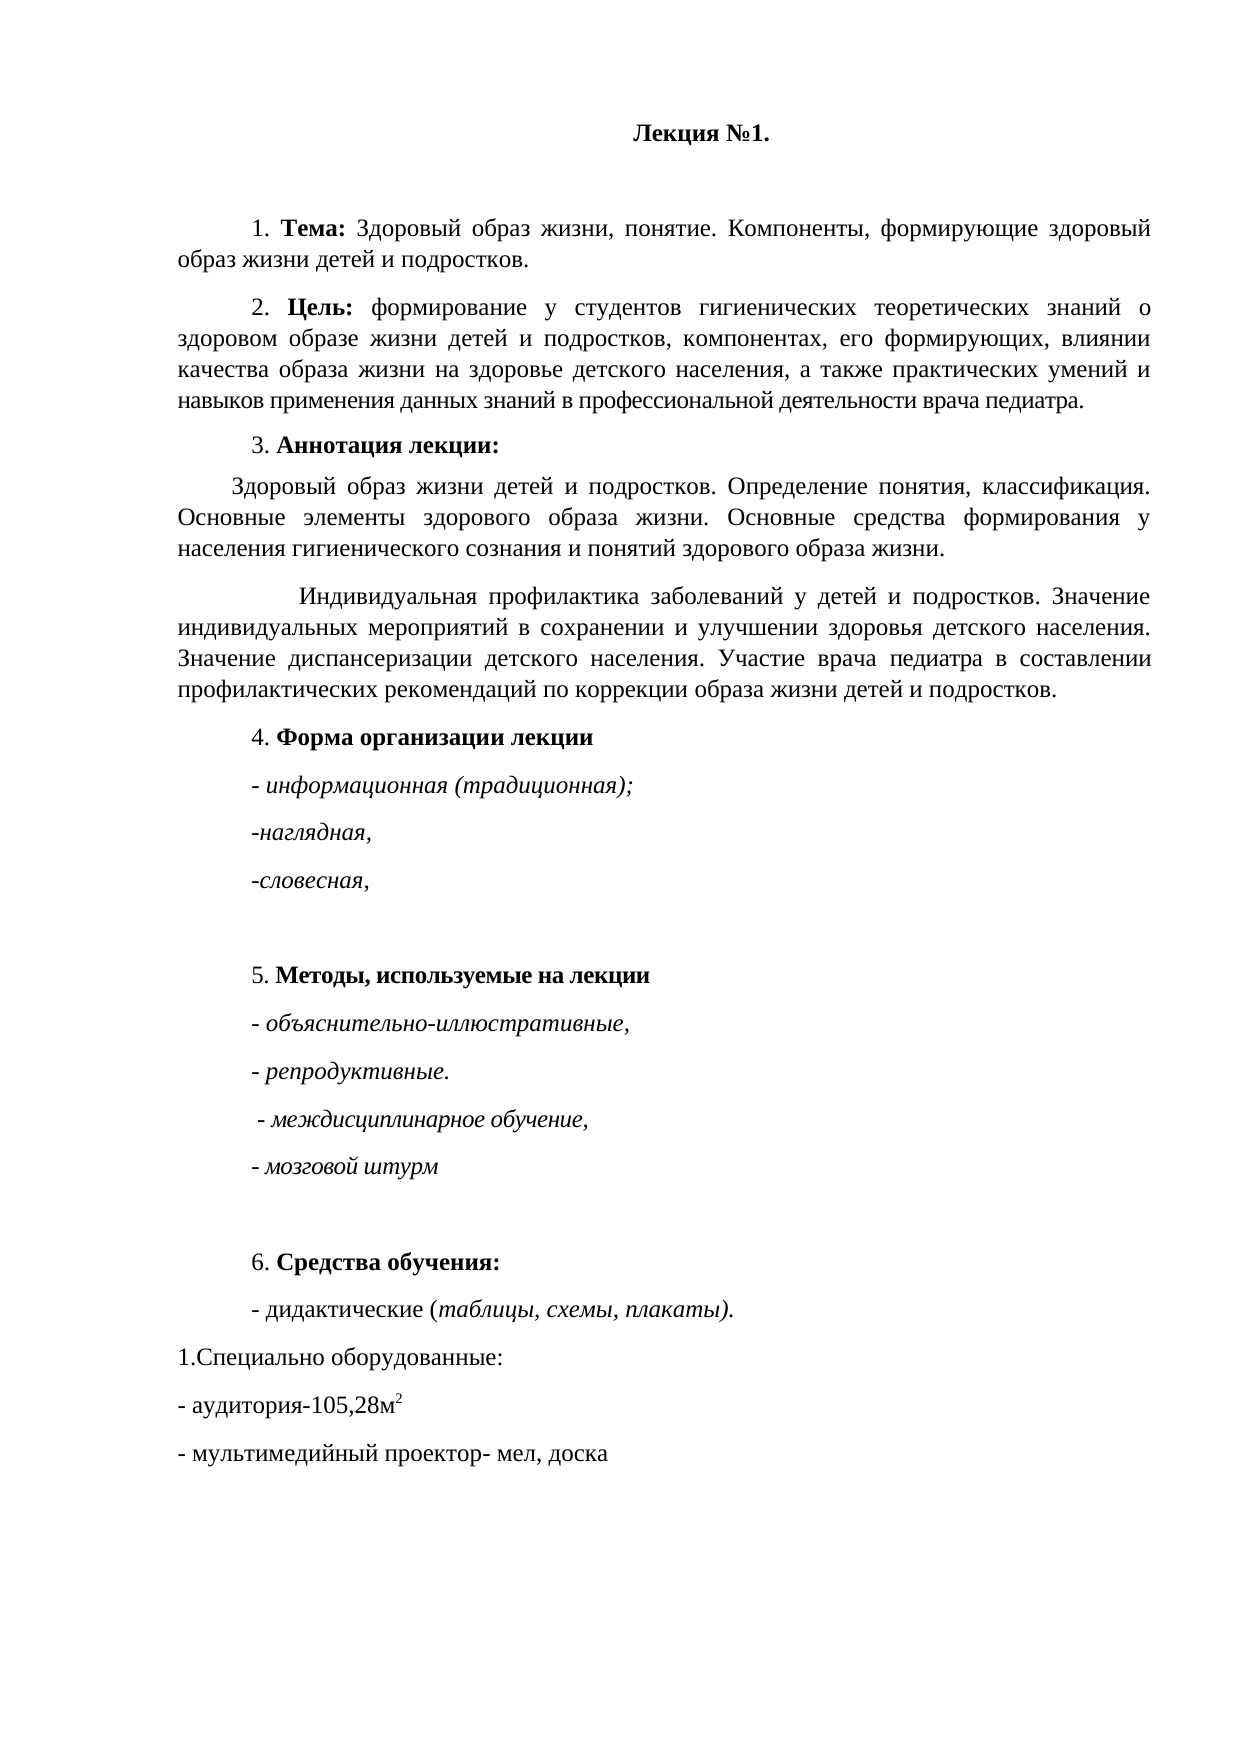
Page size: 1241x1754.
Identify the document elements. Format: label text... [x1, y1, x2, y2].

text - междисциплинарное обучение, [177, 1104, 1152, 1132]
text - мультимедийный проектор- мел, доска [177, 1438, 1152, 1466]
text 5. Методы, используемые на лекции [177, 961, 1152, 989]
text Лекция №1. [177, 118, 1152, 147]
text - информационная (традиционная); [177, 770, 1152, 798]
text -наглядная, [177, 817, 1152, 846]
text 2. Цель: формирование у студентов гигиенических теоретических знаний о здоровом образе жизни детей и подростков, компонентах, его формирующих, влиянии качества образа жизни на здоровье детского населения, а также практических умений и навыков применения данных знаний в профессиональной деятельности врача педиатра. [177, 292, 1152, 414]
text - аудитория-105,28м2 [177, 1390, 1152, 1419]
text 4. Форма организации лекции [177, 722, 1152, 751]
text 3. Аннотация лекции: [179, 433, 1149, 459]
text - объяснительно-иллюстративные, [177, 1008, 1152, 1037]
text Здоровый образ жизни детей и подростков. Определение понятия, классификация. Основные элементы здорового образа жизни. Основные средства формирования у населения гигиенического сознания и понятий здорового образа жизни. [177, 471, 1152, 562]
text Индивидуальная профилактика заболеваний у детей и подростков. Значение индивидуальных мероприятий в сохранении и улучшении здоровья детского населения. Значение диспансеризации детского населения. Участие врача педиатра в составлении профилактических рекомендаций по коррекции образа жизни детей и подростков. [177, 581, 1152, 703]
text - мозговой штурм [177, 1151, 1152, 1180]
text 6. Средства обучения: [177, 1247, 1152, 1276]
text 1.Специально оборудованные: [177, 1342, 1152, 1371]
text -словесная, [177, 865, 1152, 894]
text - дидактические (таблицы, схемы, плакаты). [177, 1294, 1152, 1323]
text 1. Тема: Здоровый образ жизни, понятие. Компоненты, формирующие здоровый образ жизни детей и подростков. [177, 213, 1152, 273]
text - репродуктивные. [177, 1056, 1152, 1085]
